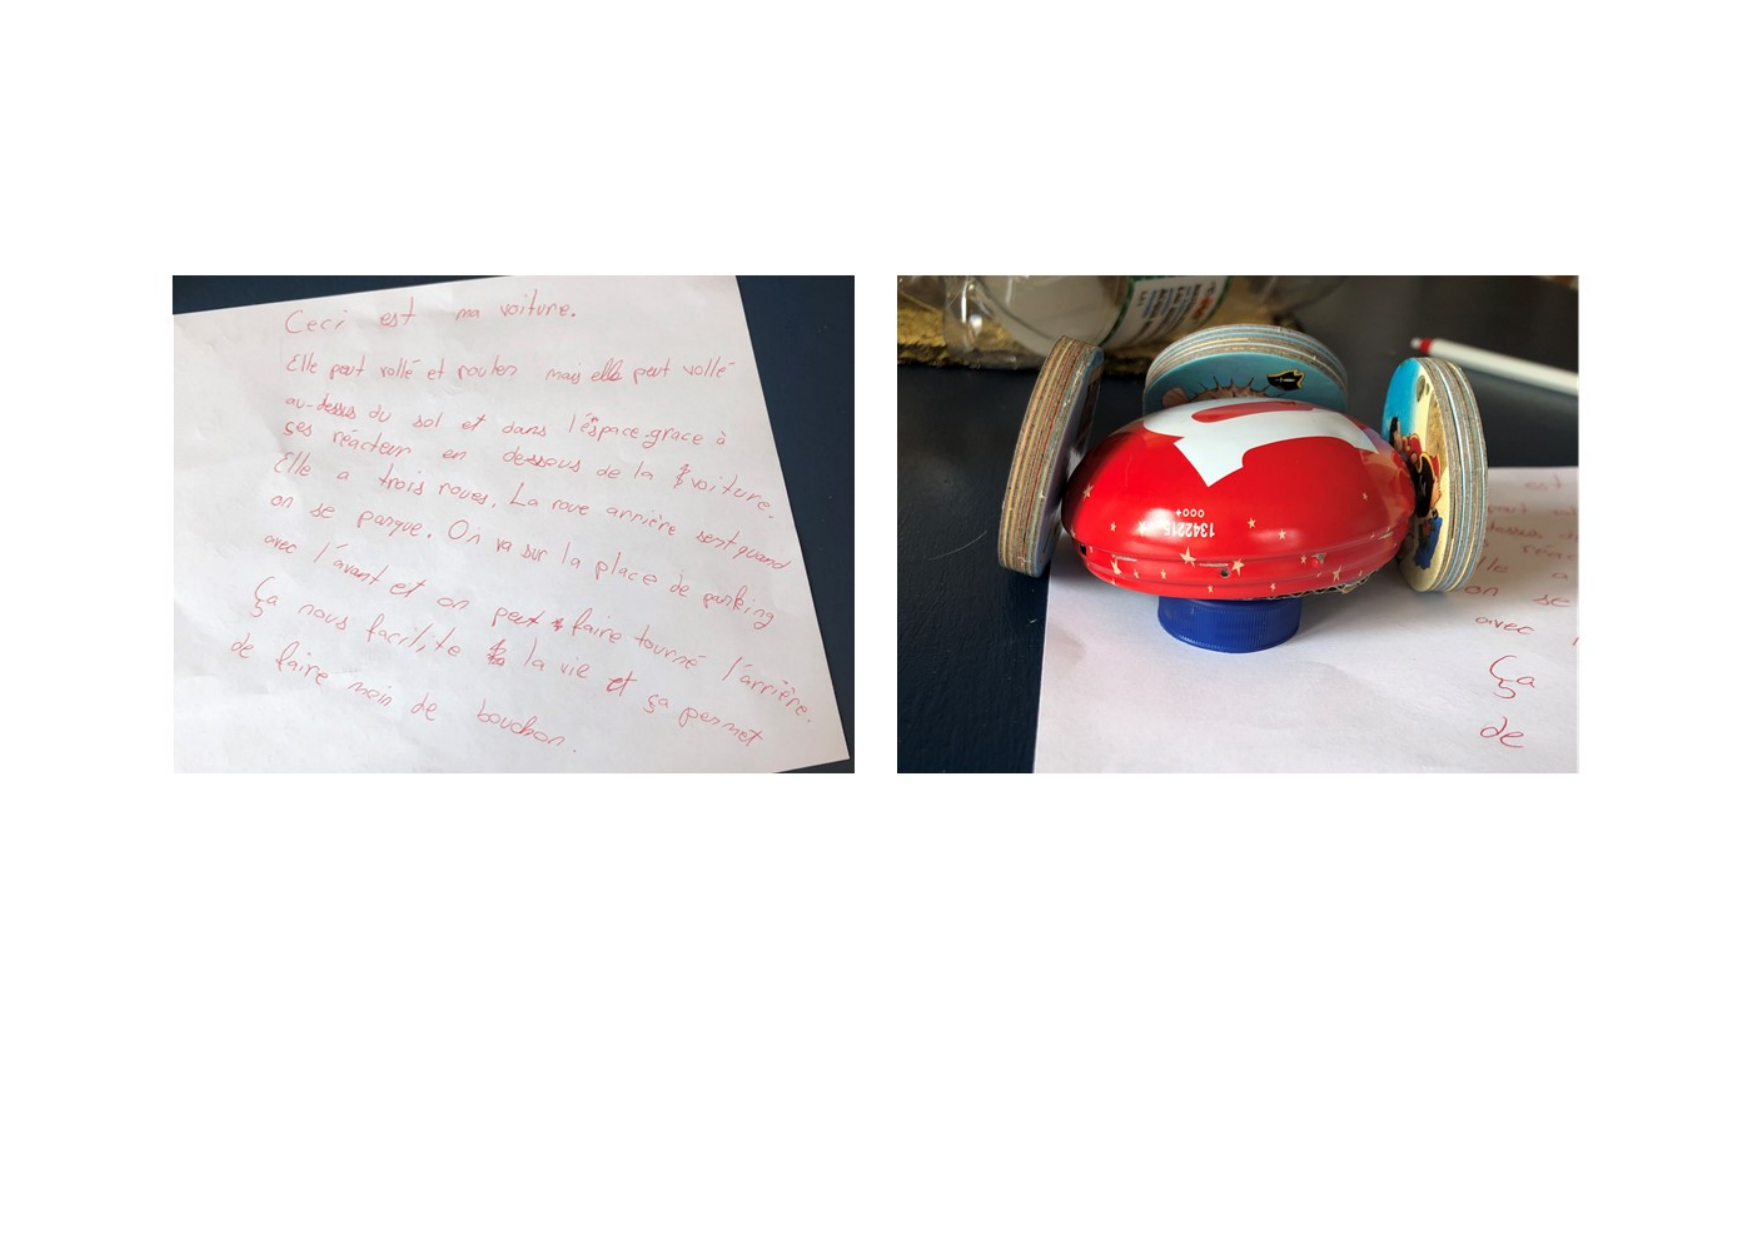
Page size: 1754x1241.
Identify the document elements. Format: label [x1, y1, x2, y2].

picture [75, 75, 1677, 975]
